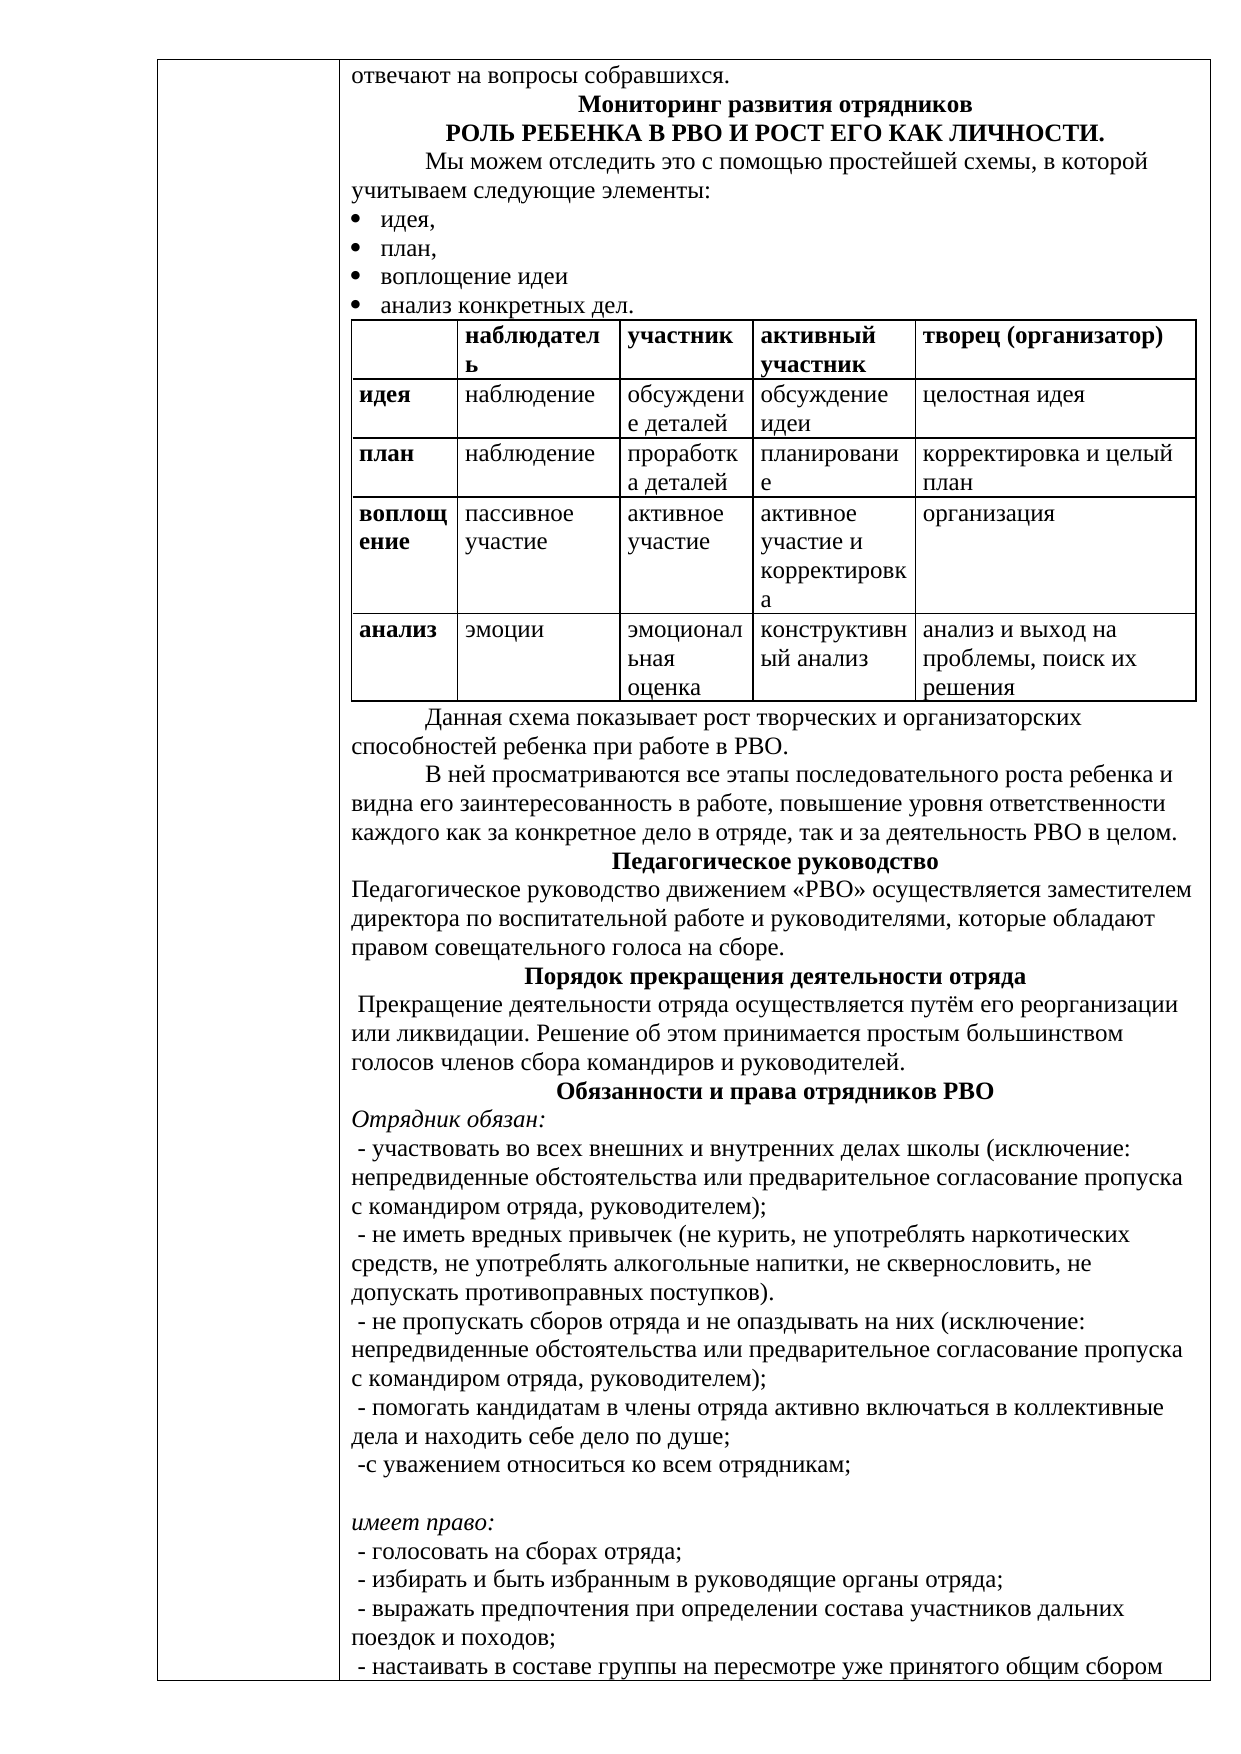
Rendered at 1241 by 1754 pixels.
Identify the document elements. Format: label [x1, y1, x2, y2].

table_cell [340, 60, 1210, 1679]
table_cell [158, 60, 339, 1679]
